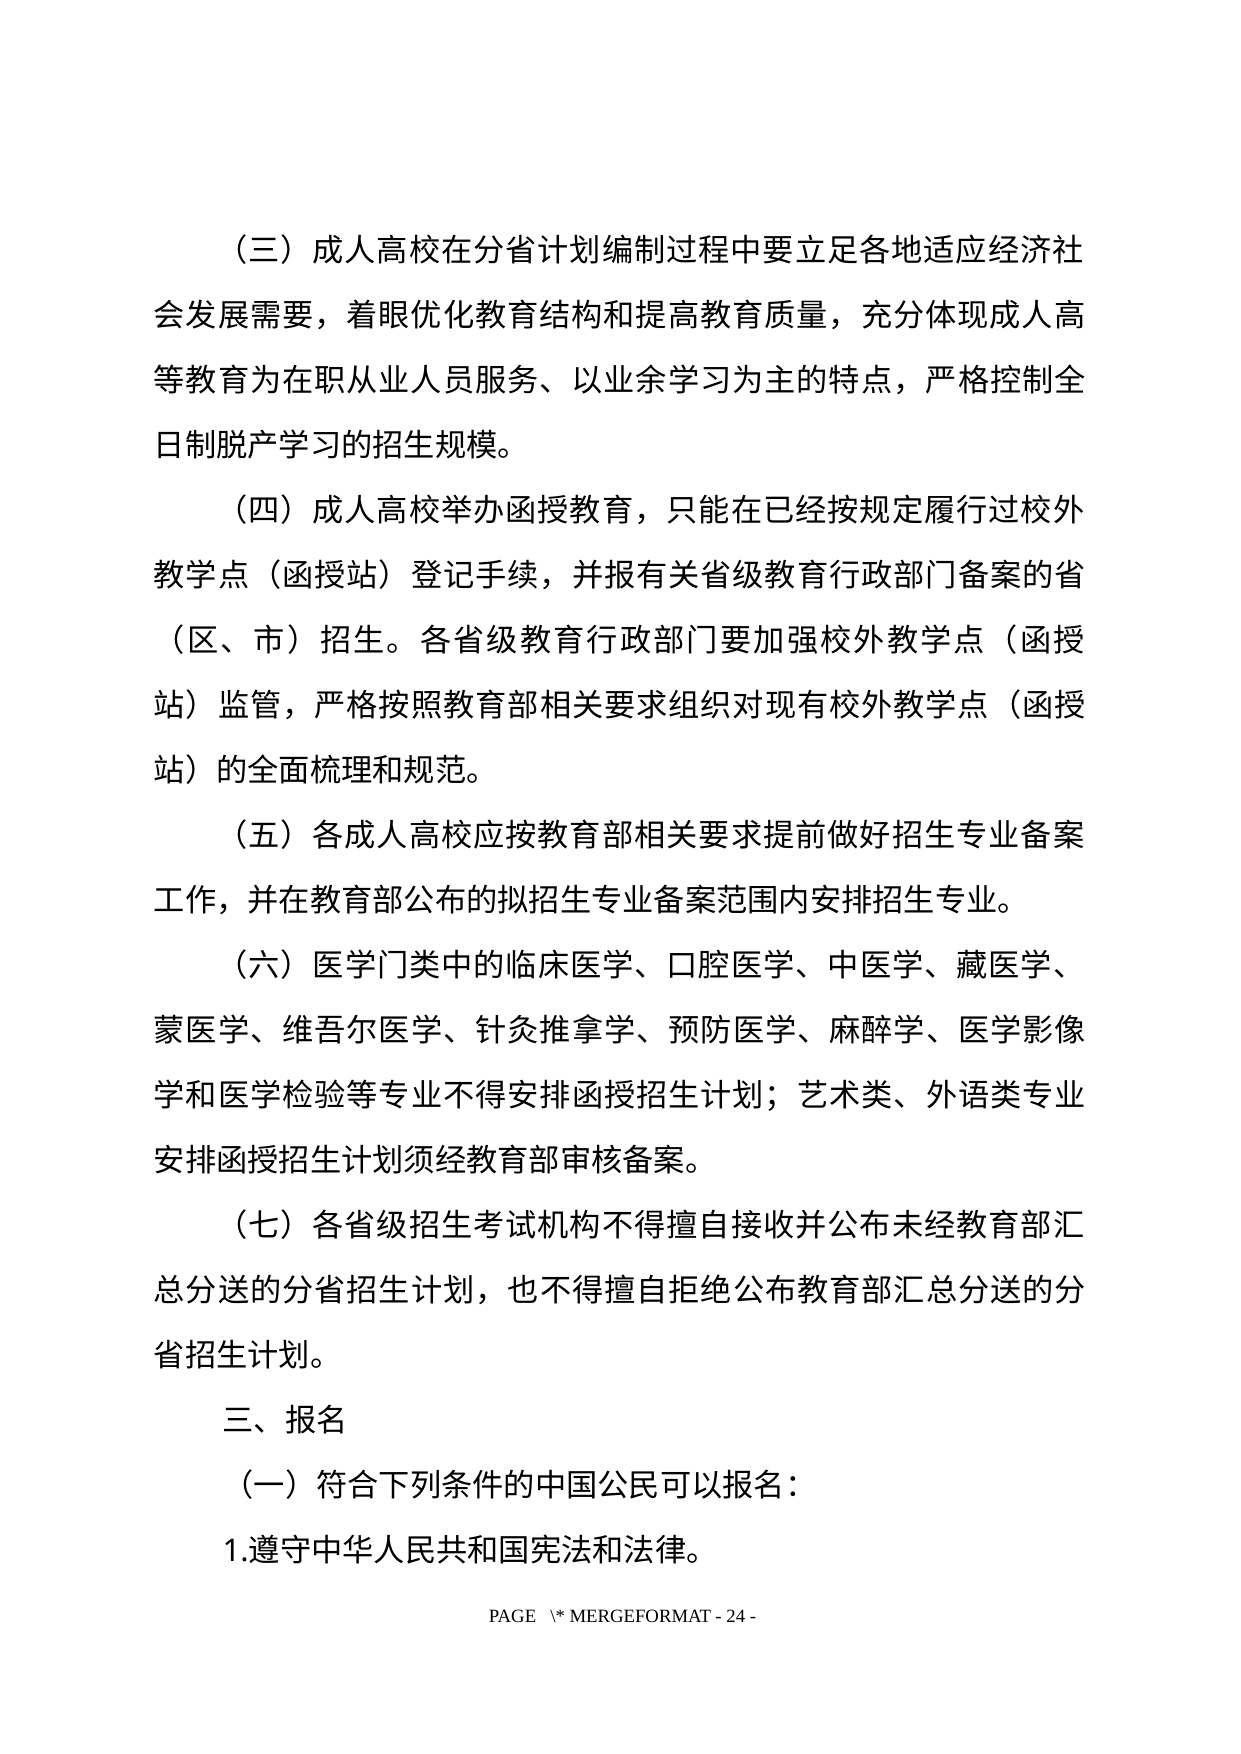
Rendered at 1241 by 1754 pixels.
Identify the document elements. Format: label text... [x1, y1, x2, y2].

text 1.遵守中华人民共和国宪法和法律。 [153, 1515, 1087, 1580]
text （七）各省级招生考试机构不得擅自接收并公布未经教育部汇总分送的分省招生计划，也不得擅自拒绝公布教育部汇总分送的分省招生计划。 [153, 1190, 1087, 1385]
text （六）医学门类中的临床医学、口腔医学、中医学、藏医学、蒙医学、维吾尔医学、针灸推拿学、预防医学、麻醉学、医学影像学和医学检验等专业不得安排函授招生计划；艺术类、外语类专业安排函授招生计划须经教育部审核备案。 [153, 930, 1087, 1190]
text 三、报名 [153, 1385, 1087, 1450]
text （三）成人高校在分省计划编制过程中要立足各地适应经济社会发展需要，着眼优化教育结构和提高教育质量，充分体现成人高等教育为在职从业人员服务、以业余学习为主的特点，严格控制全日制脱产学习的招生规模。 [153, 215, 1087, 475]
text （五）各成人高校应按教育部相关要求提前做好招生专业备案工作，并在教育部公布的拟招生专业备案范围内安排招生专业。 [153, 800, 1087, 930]
text （一）符合下列条件的中国公民可以报名： [153, 1450, 1087, 1515]
text （四）成人高校举办函授教育，只能在已经按规定履行过校外教学点（函授站）登记手续，并报有关省级教育行政部门备案的省（区、市）招生。各省级教育行政部门要加强校外教学点（函授站）监管，严格按照教育部相关要求组织对现有校外教学点（函授站）的全面梳理和规范。 [153, 475, 1087, 800]
